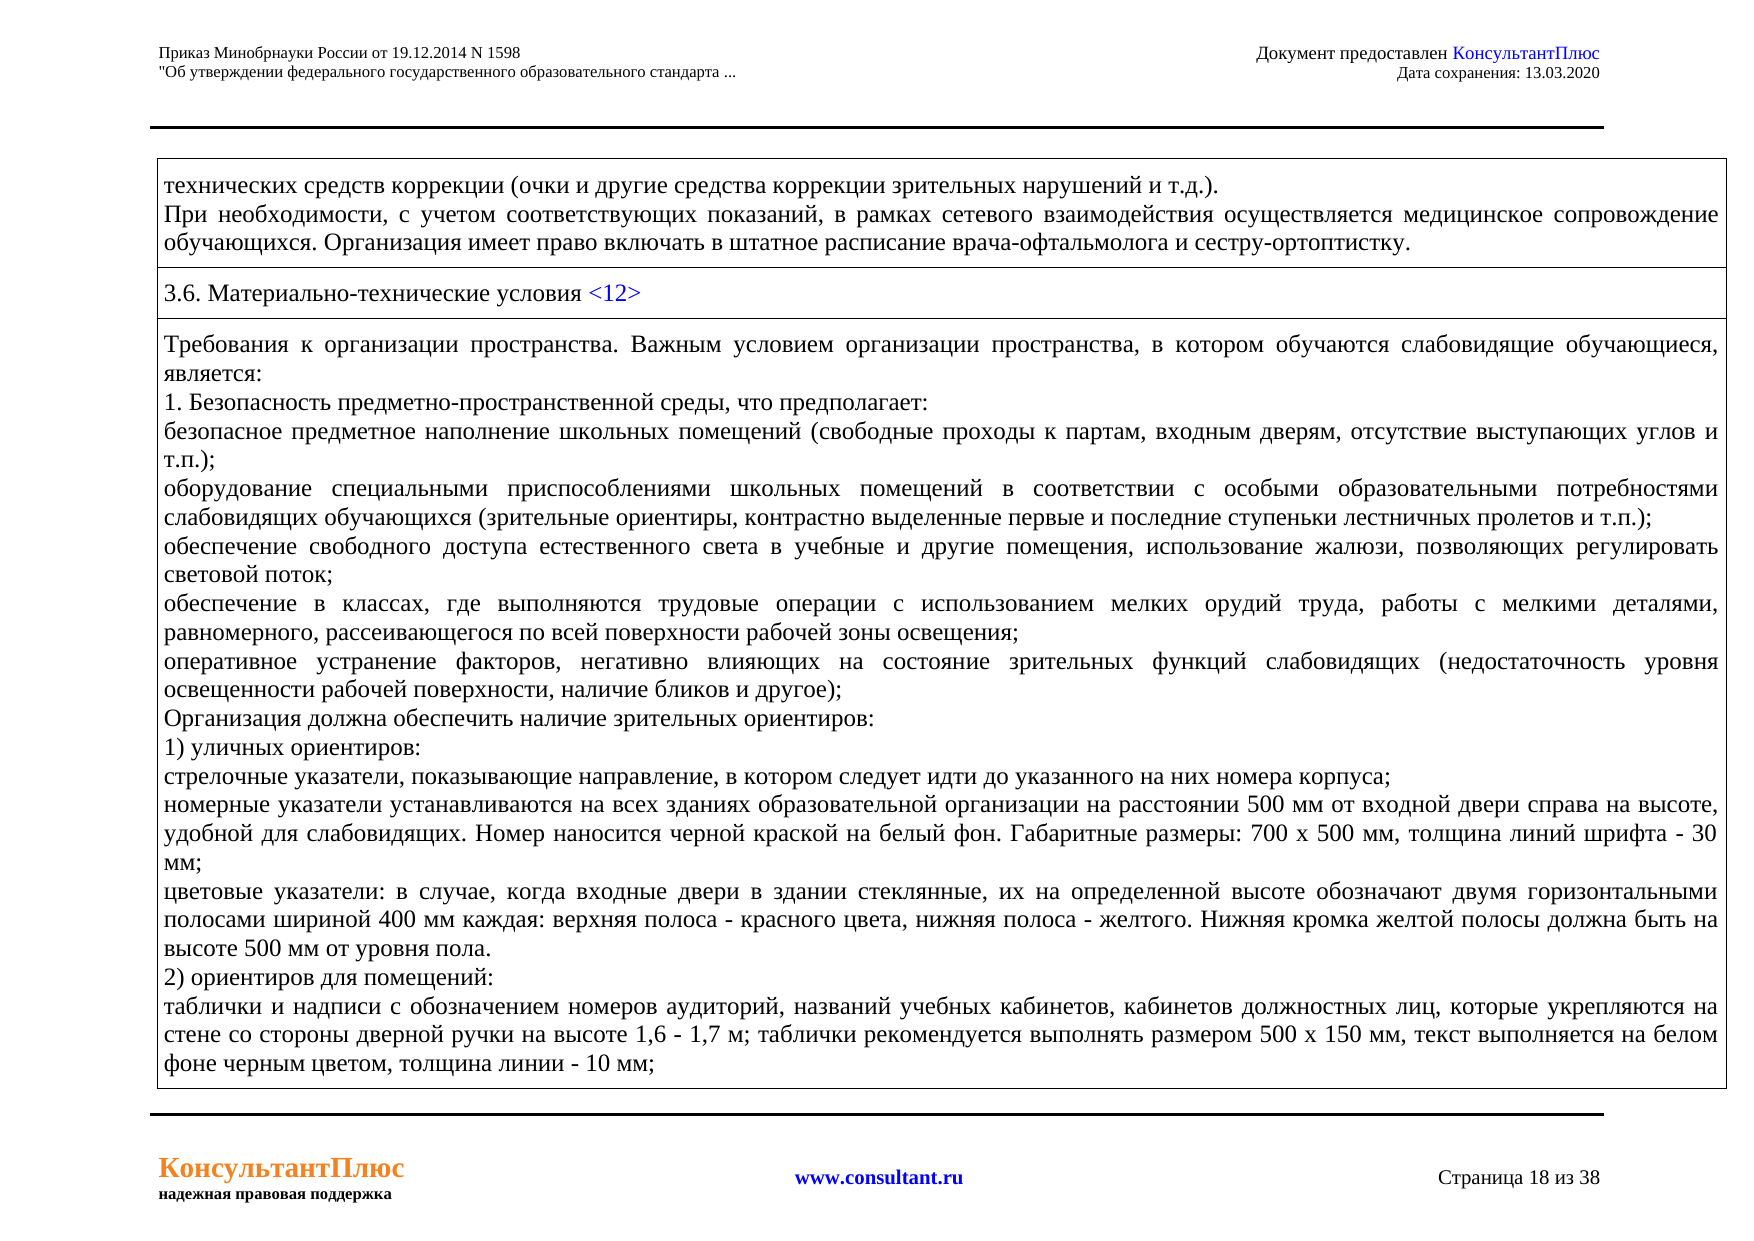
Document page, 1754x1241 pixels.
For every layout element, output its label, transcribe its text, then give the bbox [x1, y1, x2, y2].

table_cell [158, 319, 1726, 1088]
table_cell 3.6. Материально-технические условия <12> [158, 268, 1726, 318]
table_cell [158, 159, 1726, 267]
